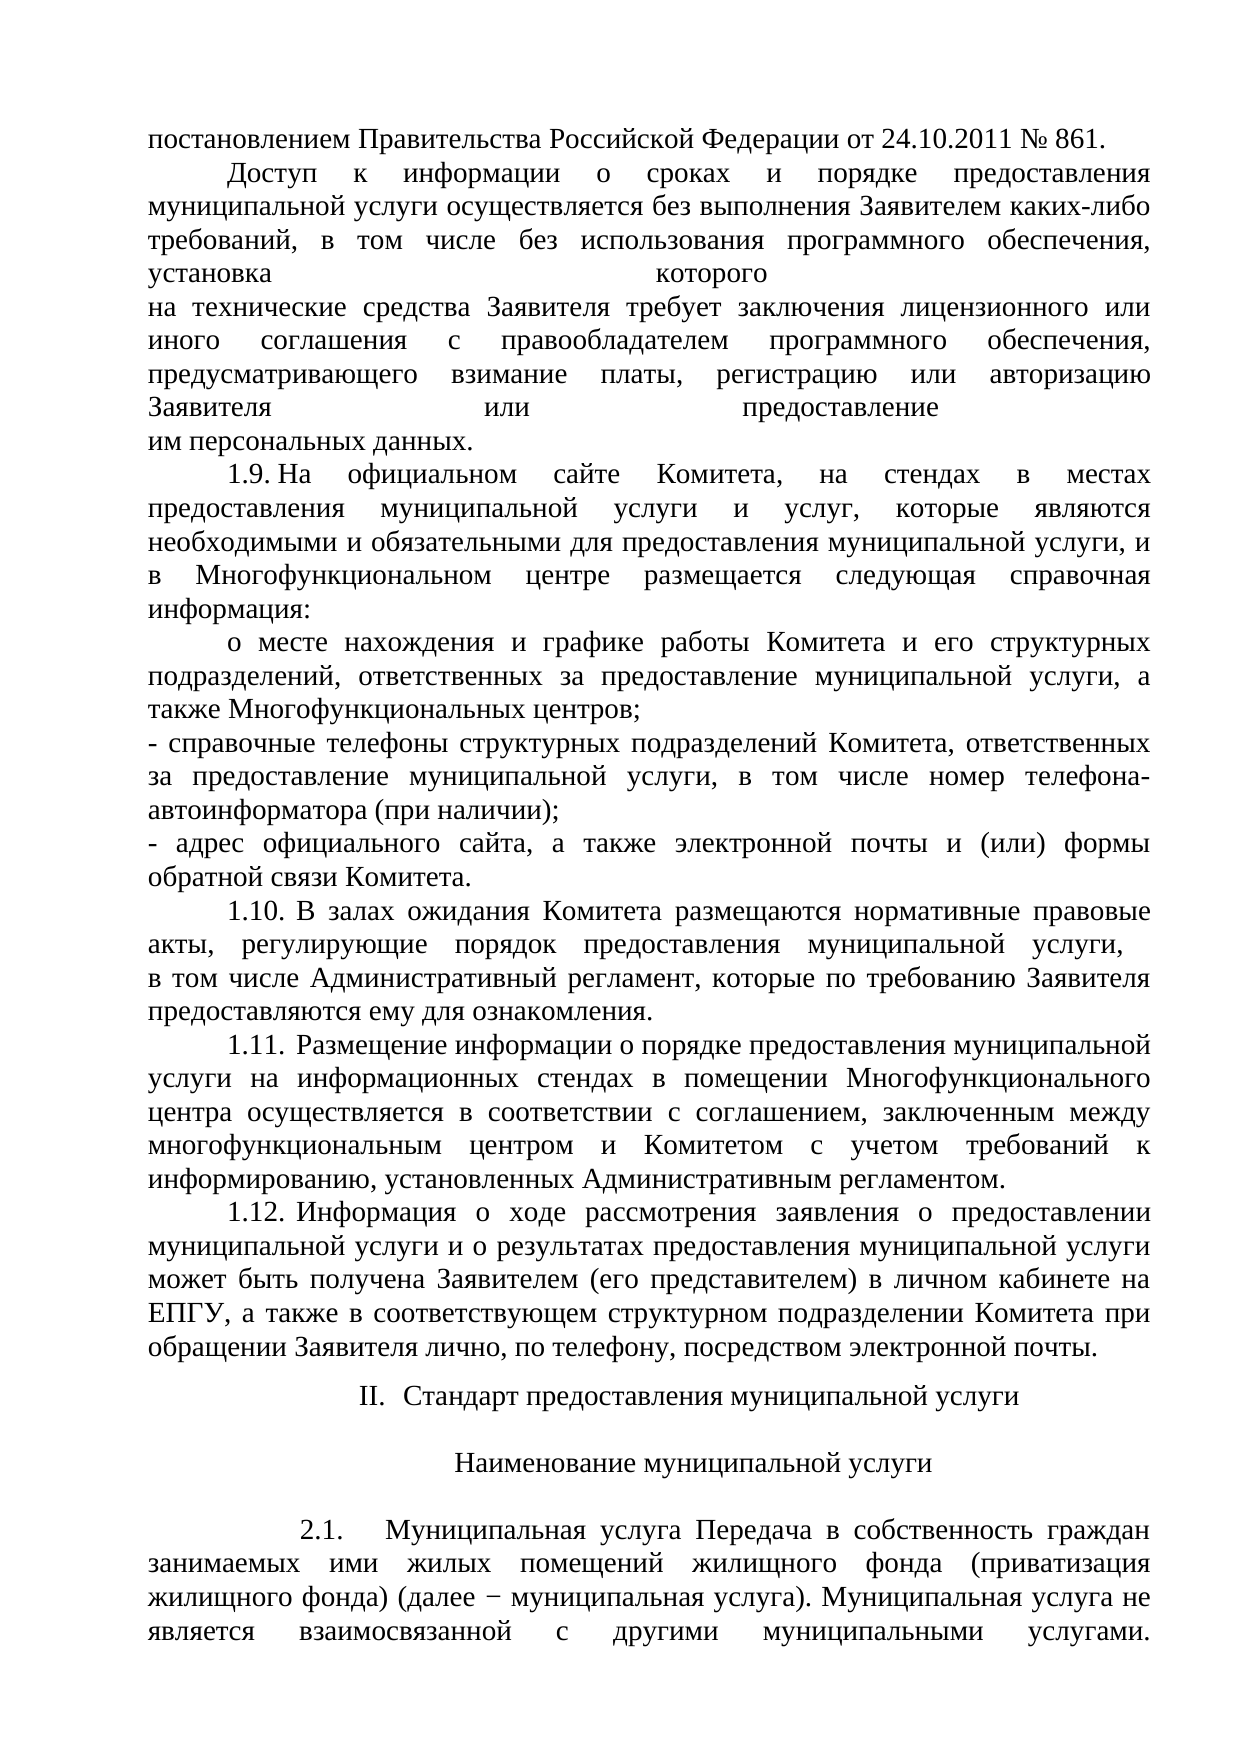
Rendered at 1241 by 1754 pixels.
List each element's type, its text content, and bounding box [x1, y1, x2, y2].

text - справочные телефоны структурных подразделений Комитета, ответственных за предоставление муниципальной услуги, в том числе номер телефона-автоинформатора (при наличии); [148, 725, 1152, 826]
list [148, 121, 1152, 155]
text Наименование муниципальной услуги [148, 1445, 1152, 1478]
text о месте нахождения и графике работы Комитета и его структурных подразделений, ответственных за предоставление муниципальной услуги, а также Многофункциональных центров; [148, 624, 1152, 725]
text - адрес официального сайта, а также электронной почты и (или) формы обратной связи Комитета. [148, 826, 1152, 893]
text Доступ к информации о сроках и порядке предоставления муниципальной услуги осуществляется без выполнения Заявителем каких-либо требований, в том числе без использования программного обеспечения, установка которого на технические средства Заявителя требует заключения лицензионного или иного соглашения с правообладателем программного обеспечения, предусматривающего взимание платы, регистрацию или авторизацию Заявителя или предоставление им персональных данных. [148, 155, 1152, 457]
list Размещение информации о порядке предоставления муниципальной услуги на информационных стендах в помещении Многофункционального центра осуществляется в соответствии с соглашением, заключенным между многофункциональным центром и Комитетом с учетом требований к информированию, установленных Административным регламентом. [148, 1027, 1152, 1194]
list Информация о ходе рассмотрения заявления о предоставлении муниципальной услуги и о результатах предоставления муниципальной услуги может быть получена Заявителем (его представителем) в личном кабинете на ЕПГУ, а также в соответствующем структурном подразделении Комитета при обращении Заявителя лично, по телефону, посредством электронной почты. [148, 1194, 1152, 1362]
list В залах ожидания Комитета размещаются нормативные правовые акты, регулирующие порядок предоставления муниципальной услуги, в том числе Административный регламент, которые по требованию Заявителя предоставляются ему для ознакомления. [148, 893, 1152, 1027]
list Стандарт предоставления муниципальной услуги [227, 1378, 1152, 1411]
list На официальном сайте Комитета, на стендах в местах предоставления муниципальной услуги и услуг, которые являются необходимыми и обязательными для предоставления муниципальной услуги, и в Многофункциональном центре размещается следующая справочная информация: [148, 457, 1152, 624]
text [148, 1512, 1152, 1646]
